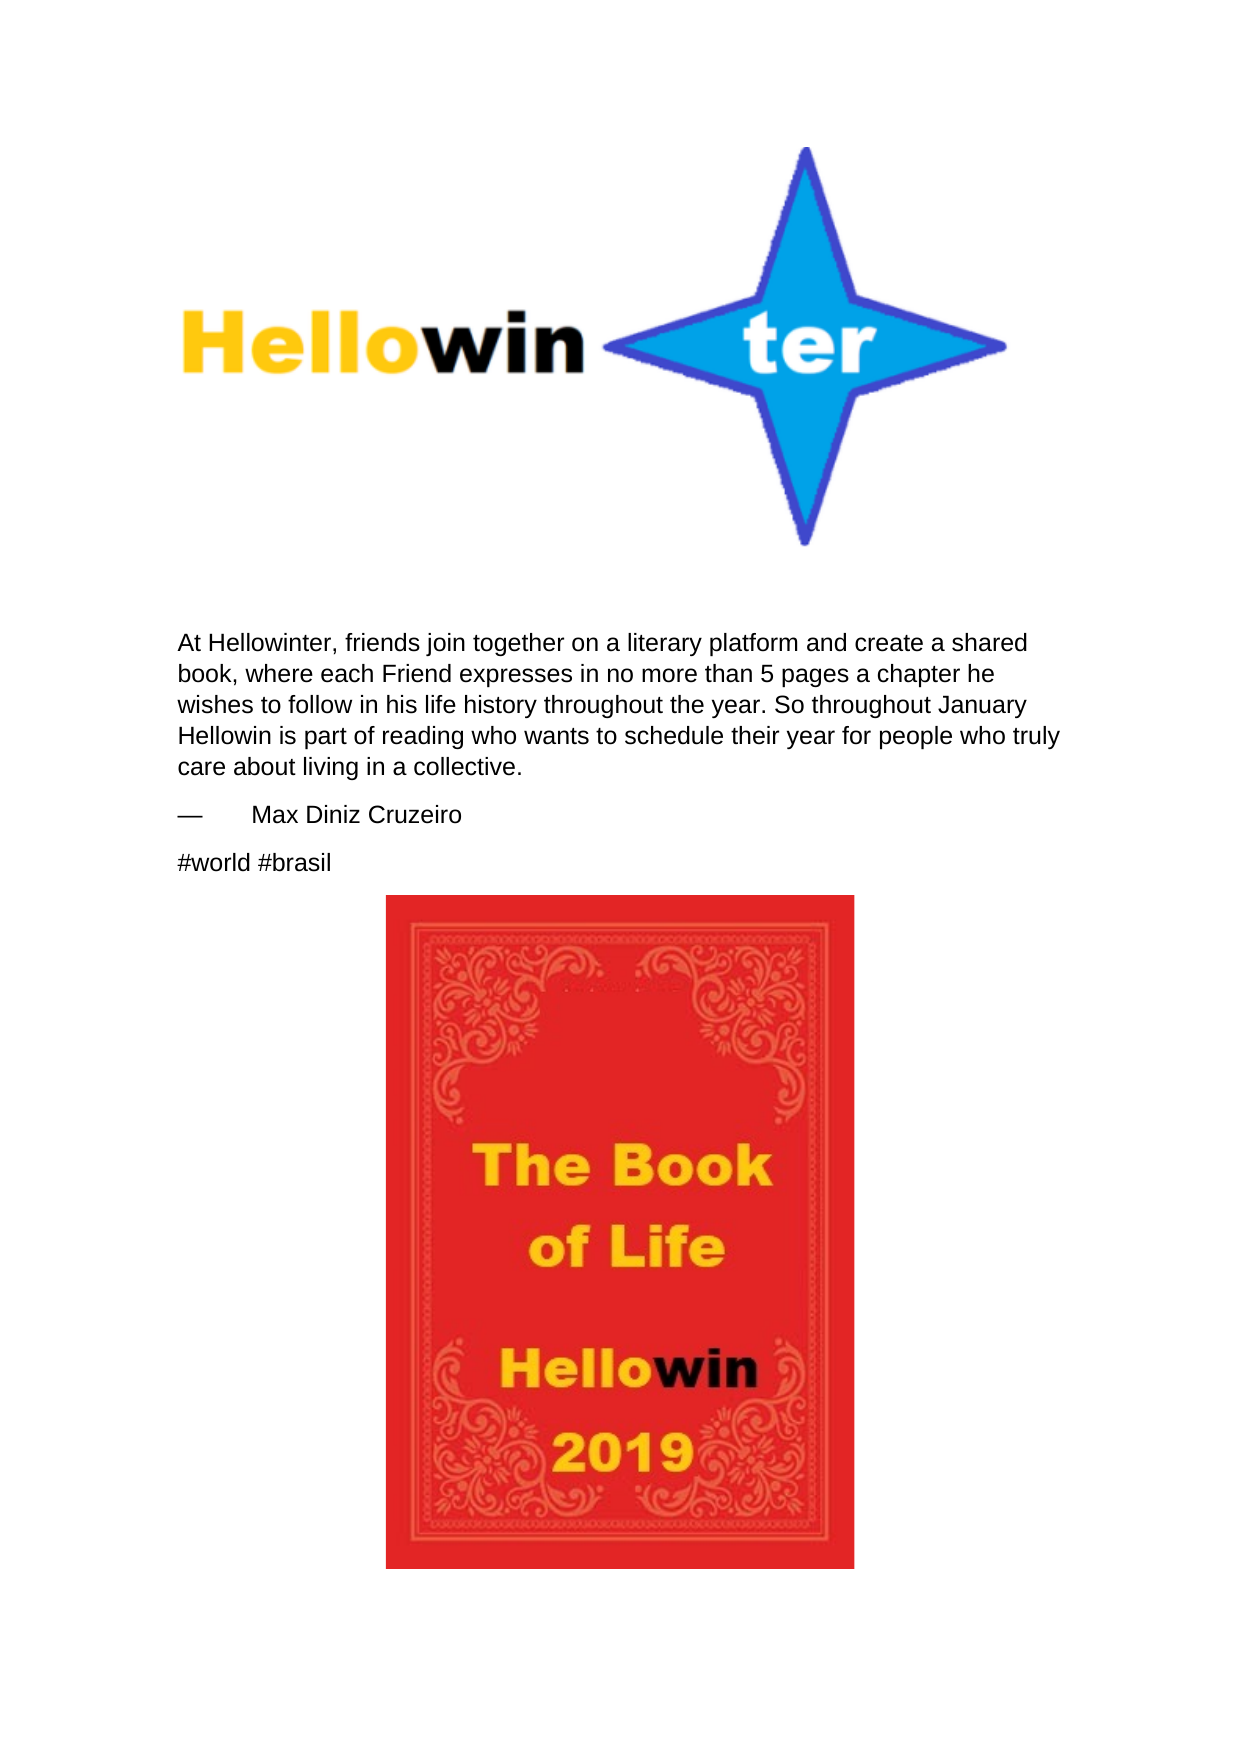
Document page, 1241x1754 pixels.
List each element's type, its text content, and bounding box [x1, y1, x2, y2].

text At Hellowinter, friends join together on a literary platform and create a shared book, where each Friend expresses in no more than 5 pages a chapter he wishes to follow in his life history throughout the year. So throughout January Hellowin is part of reading who wants to schedule their year for people who truly care about living in a collective. [177, 628, 1063, 781]
text — Max Diniz Cruzeiro [177, 800, 1063, 829]
text #world #brasil [177, 848, 1063, 877]
picture [385, 895, 855, 1569]
picture [177, 147, 1021, 562]
